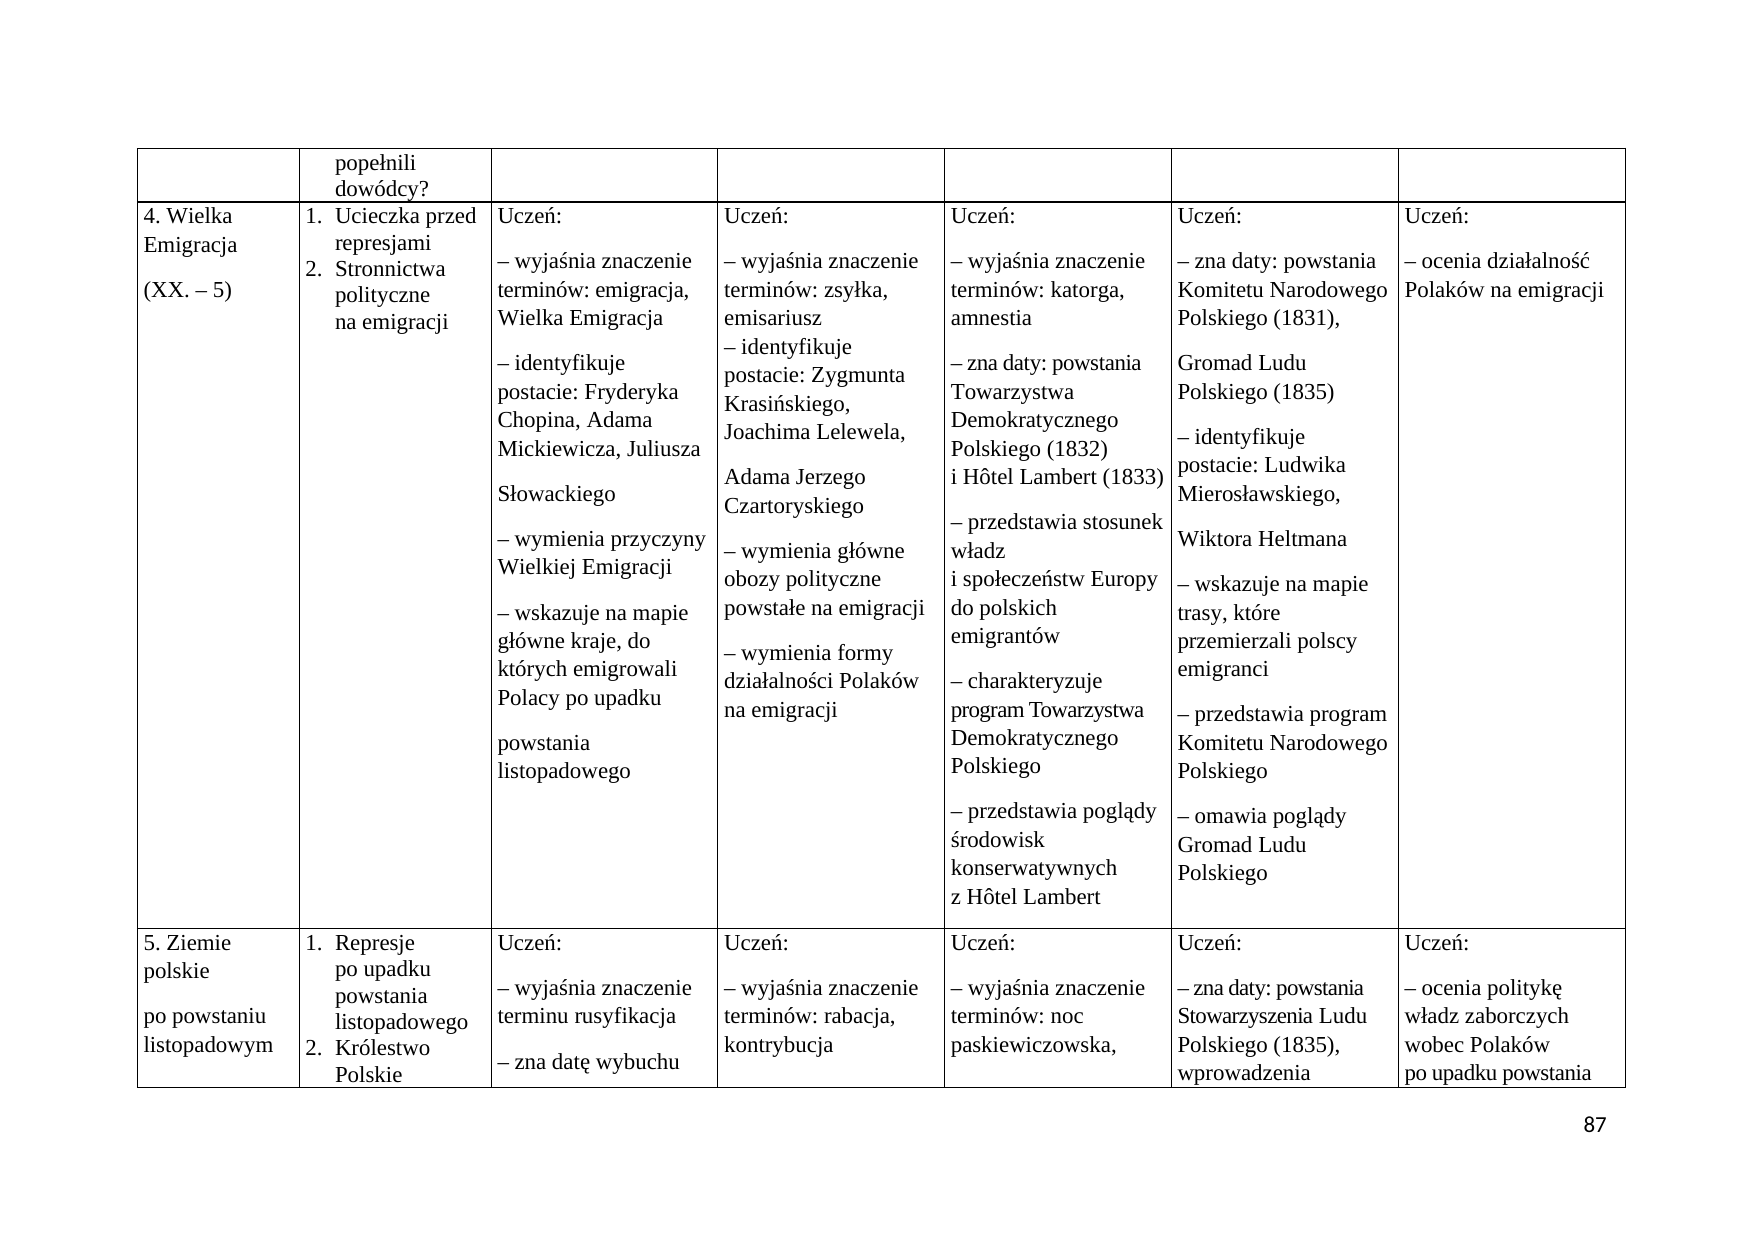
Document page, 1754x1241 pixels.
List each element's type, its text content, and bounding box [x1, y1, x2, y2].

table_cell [1399, 929, 1625, 1087]
table_cell Ucieczka przed represjami Stronnictwa polityczne na emigracji [300, 203, 491, 928]
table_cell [1399, 149, 1625, 201]
table_cell [492, 149, 717, 201]
table_cell Uczeń: – wyjaśnia znaczenie terminów: emigracja, Wielka Emigracja – identyfikuje postacie: Fryderyka Chopina, Adama Mickiewicza, Juliusza Słowackiego – wymienia przyczyny Wielkiej Emigracji – wskazuje na mapie główne kraje, do których emigrowali Polacy po upadku powstania listopadowego [492, 203, 717, 928]
table_cell Uczeń: – wyjaśnia znaczenie terminów: katorga, amnestia – zna daty: powstania Towarzystwa Demokratycznego Polskiego (1832) i Hôtel Lambert (1833) – przedstawia stosunek władz i społeczeństw Europy do polskich emigrantów – charakteryzuje program Towarzystwa Demokratycznego Polskiego – przedstawia poglądy środowisk konserwatywnych z Hôtel Lambert [945, 203, 1171, 928]
table_cell Uczeń: – zna daty: powstania Komitetu Narodowego Polskiego (1831), Gromad Ludu Polskiego (1835) – identyfikuje postacie: Ludwika Mierosławskiego, Wiktora Heltmana – wskazuje na mapie trasy, które przemierzali polscy emigranci – przedstawia program Komitetu Narodowego Polskiego – omawia poglądy Gromad Ludu Polskiego [1172, 203, 1398, 928]
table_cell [492, 929, 717, 1087]
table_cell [1172, 929, 1398, 1087]
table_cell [138, 929, 299, 1087]
table_cell Uczeń: – wyjaśnia znaczenie terminów: zsyłka, emisariusz – identyfikuje postacie: Zygmunta Krasińskiego, Joachima Lelewela, Adama Jerzego Czartoryskiego – wymienia główne obozy polityczne powstałe na emigracji – wymienia formy działalności Polaków na emigracji [718, 203, 944, 928]
table_cell Uczeń: – ocenia działalność Polaków na emigracji [1399, 203, 1625, 928]
table_cell 4. Wielka Emigracja (XX. – 5) [138, 203, 299, 928]
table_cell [718, 149, 944, 201]
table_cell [138, 149, 299, 201]
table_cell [945, 929, 1171, 1087]
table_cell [718, 929, 944, 1087]
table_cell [1172, 149, 1398, 201]
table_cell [945, 149, 1171, 201]
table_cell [300, 149, 491, 201]
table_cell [300, 929, 491, 1087]
